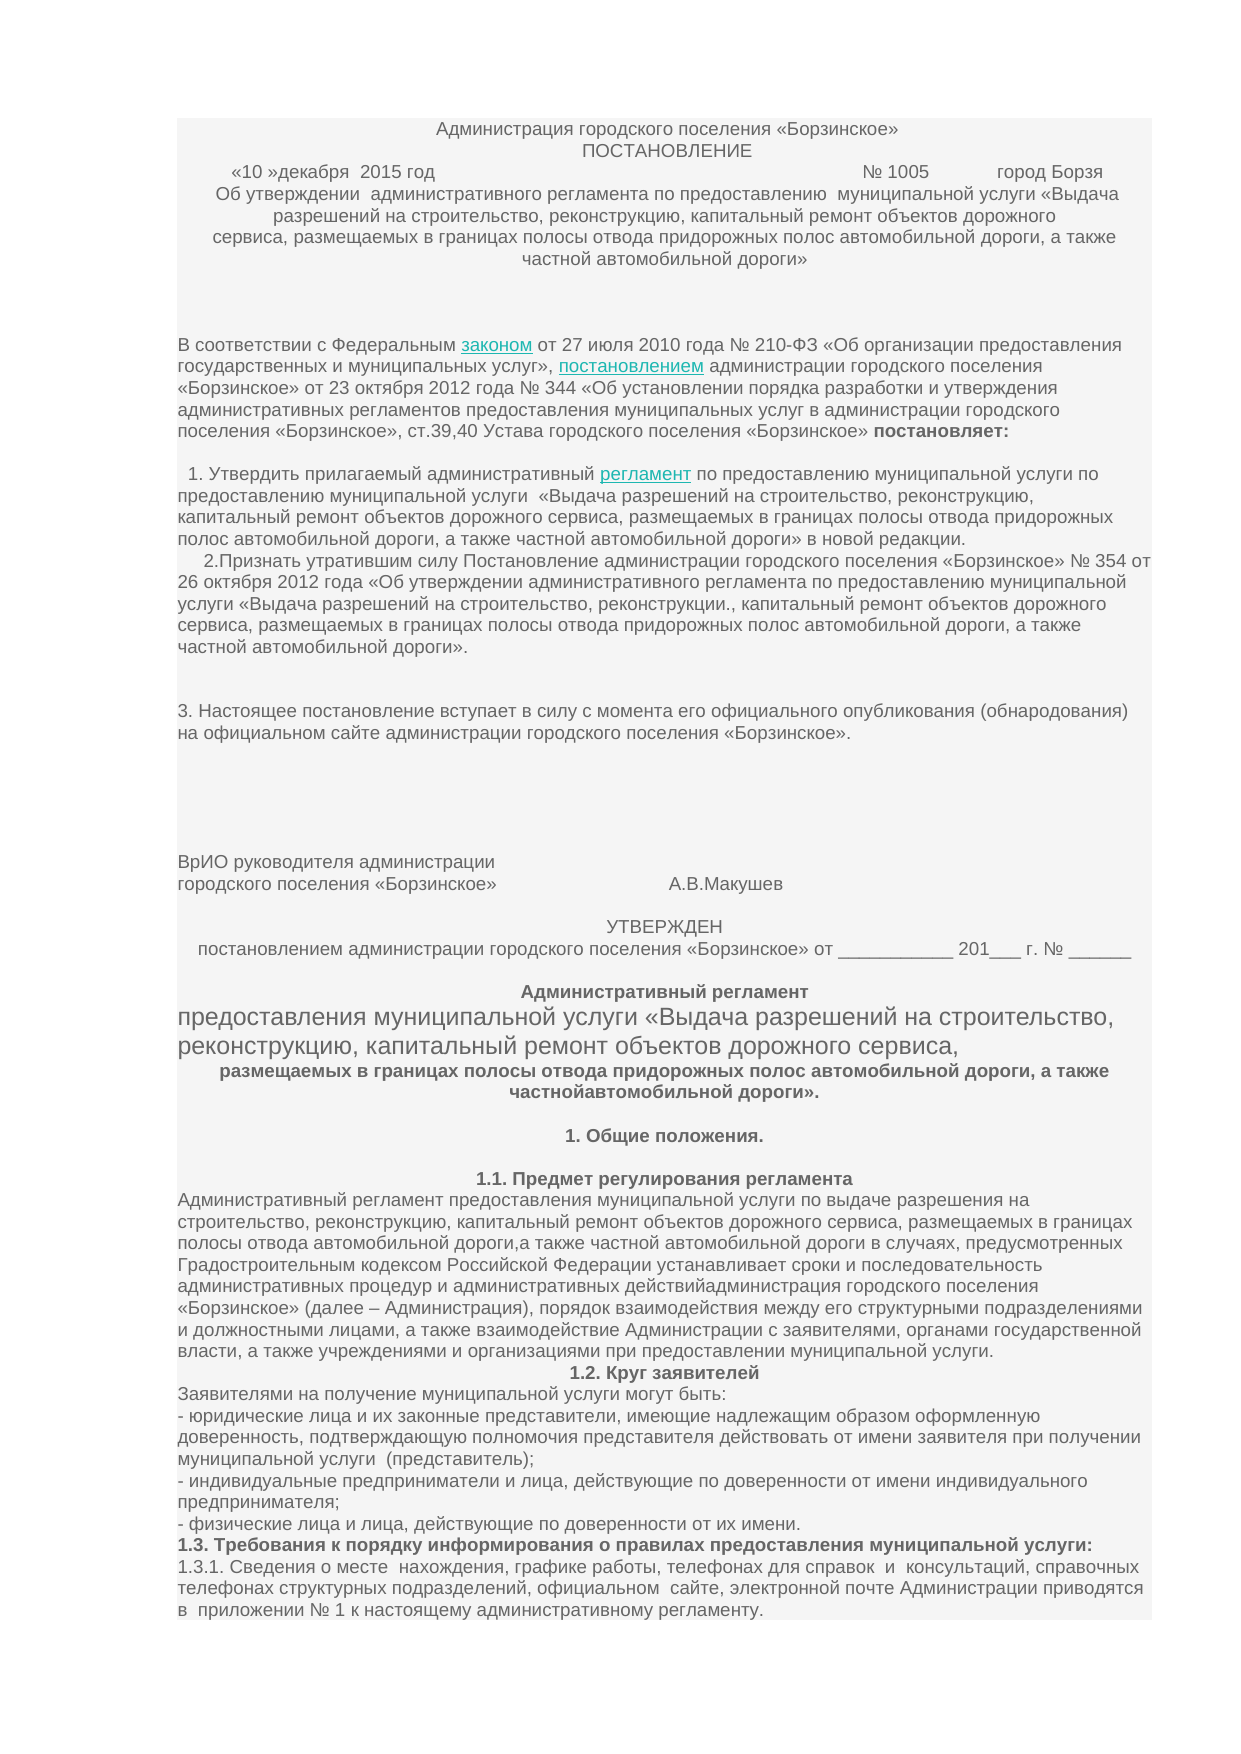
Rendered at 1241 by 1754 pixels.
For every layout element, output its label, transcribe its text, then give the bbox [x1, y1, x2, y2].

text - юридические лица и их законные представители, имеющие надлежащим образом оформленную доверенность, подтверждающую полномочия представителя действовать от имени заявителя при получении муниципальной услуги (представитель); [177, 1405, 1152, 1469]
text ВрИО руководителя администрации [177, 851, 1152, 873]
text Заявителями на получение муниципальной услуги могут быть: [177, 1383, 1152, 1405]
text В соответствии с Федеральным законом от 27 июля 2010 года № 210-ФЗ «Об организации предоставления государственных и муниципальных услуг», постановлением администрации городского поселения «Борзинское» от 23 октября 2012 года № 344 «Об установлении порядка разработки и утверждения административных регламентов предоставления муниципальных услуг в администрации городского поселения «Борзинское», ст.39,40 Устава городского поселения «Борзинское» постановляет: [177, 334, 1152, 442]
text 1.2. Круг заявителей [177, 1362, 1152, 1383]
text 1.1. Предмет регулирования регламента [177, 1167, 1152, 1189]
text Администрация городского поселения «Борзинское» [177, 118, 1152, 140]
text размещаемых в границах полосы отвода придорожных полос автомобильной дороги, а также частнойавтомобильной дороги». [177, 1060, 1152, 1103]
text Административный регламент [177, 981, 1152, 1002]
text - индивидуальные предприниматели и лица, действующие по доверенности от имени индивидуального предпринимателя; [177, 1469, 1152, 1512]
text 1.3.1. Сведения о месте нахождения, графике работы, телефонах для справок и консультаций, справочных телефонах структурных подразделений, официальном сайте, электронной почте Администрации приводятся в приложении № 1 к настоящему административному регламенту. [177, 1556, 1152, 1620]
text 2.Признать утратившим силу Постановление администрации городского поселения «Борзинское» № 354 от 26 октября 2012 года «Об утверждении административного регламента по предоставлению муниципальной услуги «Выдача разрешений на строительство, реконструкции., капитальный ремонт объектов дорожного сервиса, размещаемых в границах полосы отвода придорожных полос автомобильной дороги, а также частной автомобильной дороги». [177, 549, 1152, 657]
text 1. Общие положения. [177, 1124, 1152, 1146]
text 1. Утвердить прилагаемый административный регламент по предоставлению муниципальной услуги по предоставлению муниципальной услуги «Выдача разрешений на строительство, реконструкцию, капитальный ремонт объектов дорожного сервиса, размещаемых в границах полосы отвода придорожных полос автомобильной дороги, а также частной автомобильной дороги» в новой редакции. [177, 463, 1152, 549]
text постановлением администрации городского поселения «Борзинское» от ___________ 201___ г. № ______ [177, 937, 1152, 959]
text Об утверждении административного регламента по предоставлению муниципальной услуги «Выдача разрешений на строительство, реконструкцию, капитальный ремонт объектов дорожного сервиса, размещаемых в границах полосы отвода придорожных полос автомобильной дороги, а также частной автомобильной дороги» [177, 183, 1152, 269]
text 1.3. Требования к порядку информирования о правилах предоставления муниципальной услуги: [177, 1534, 1152, 1556]
text «10 »декабря 2015 год № 1005 город Борзя [177, 161, 1152, 183]
text 3. Настоящее постановление вступает в силу с момента его официального опубликования (обнародования) на официальном сайте администрации городского поселения «Борзинское». [177, 700, 1152, 743]
text Административный регламент предоставления муниципальной услуги по выдаче разрешения на строительство, реконструкцию, капитальный ремонт объектов дорожного сервиса, размещаемых в границах полосы отвода автомобильной дороги,а также частной автомобильной дороги в случаях, предусмотренных Градостроительным кодексом Российской Федерации устанавливает сроки и последовательность административных процедур и административных действийадминистрация городского поселения «Борзинское» (далее – Администрация), порядок взаимодействия между его структурными подразделениями и должностными лицами, а также взаимодействие Администрации с заявителями, органами государственной власти, а также учреждениями и организациями при предоставлении муниципальной услуги. [177, 1189, 1152, 1362]
text УТВЕРЖДЕН [177, 916, 1152, 937]
text - физические лица и лица, действующие по доверенности от их имени. [177, 1512, 1152, 1534]
text предоставления муниципальной услуги «Выдача разрешений на строительство, реконструкцию, капитальный ремонт объектов дорожного сервиса, [177, 1002, 1152, 1060]
text городского поселения «Борзинское» А.В.Макушев [177, 873, 1152, 894]
text ПОСТАНОВЛЕНИЕ [177, 140, 1152, 161]
